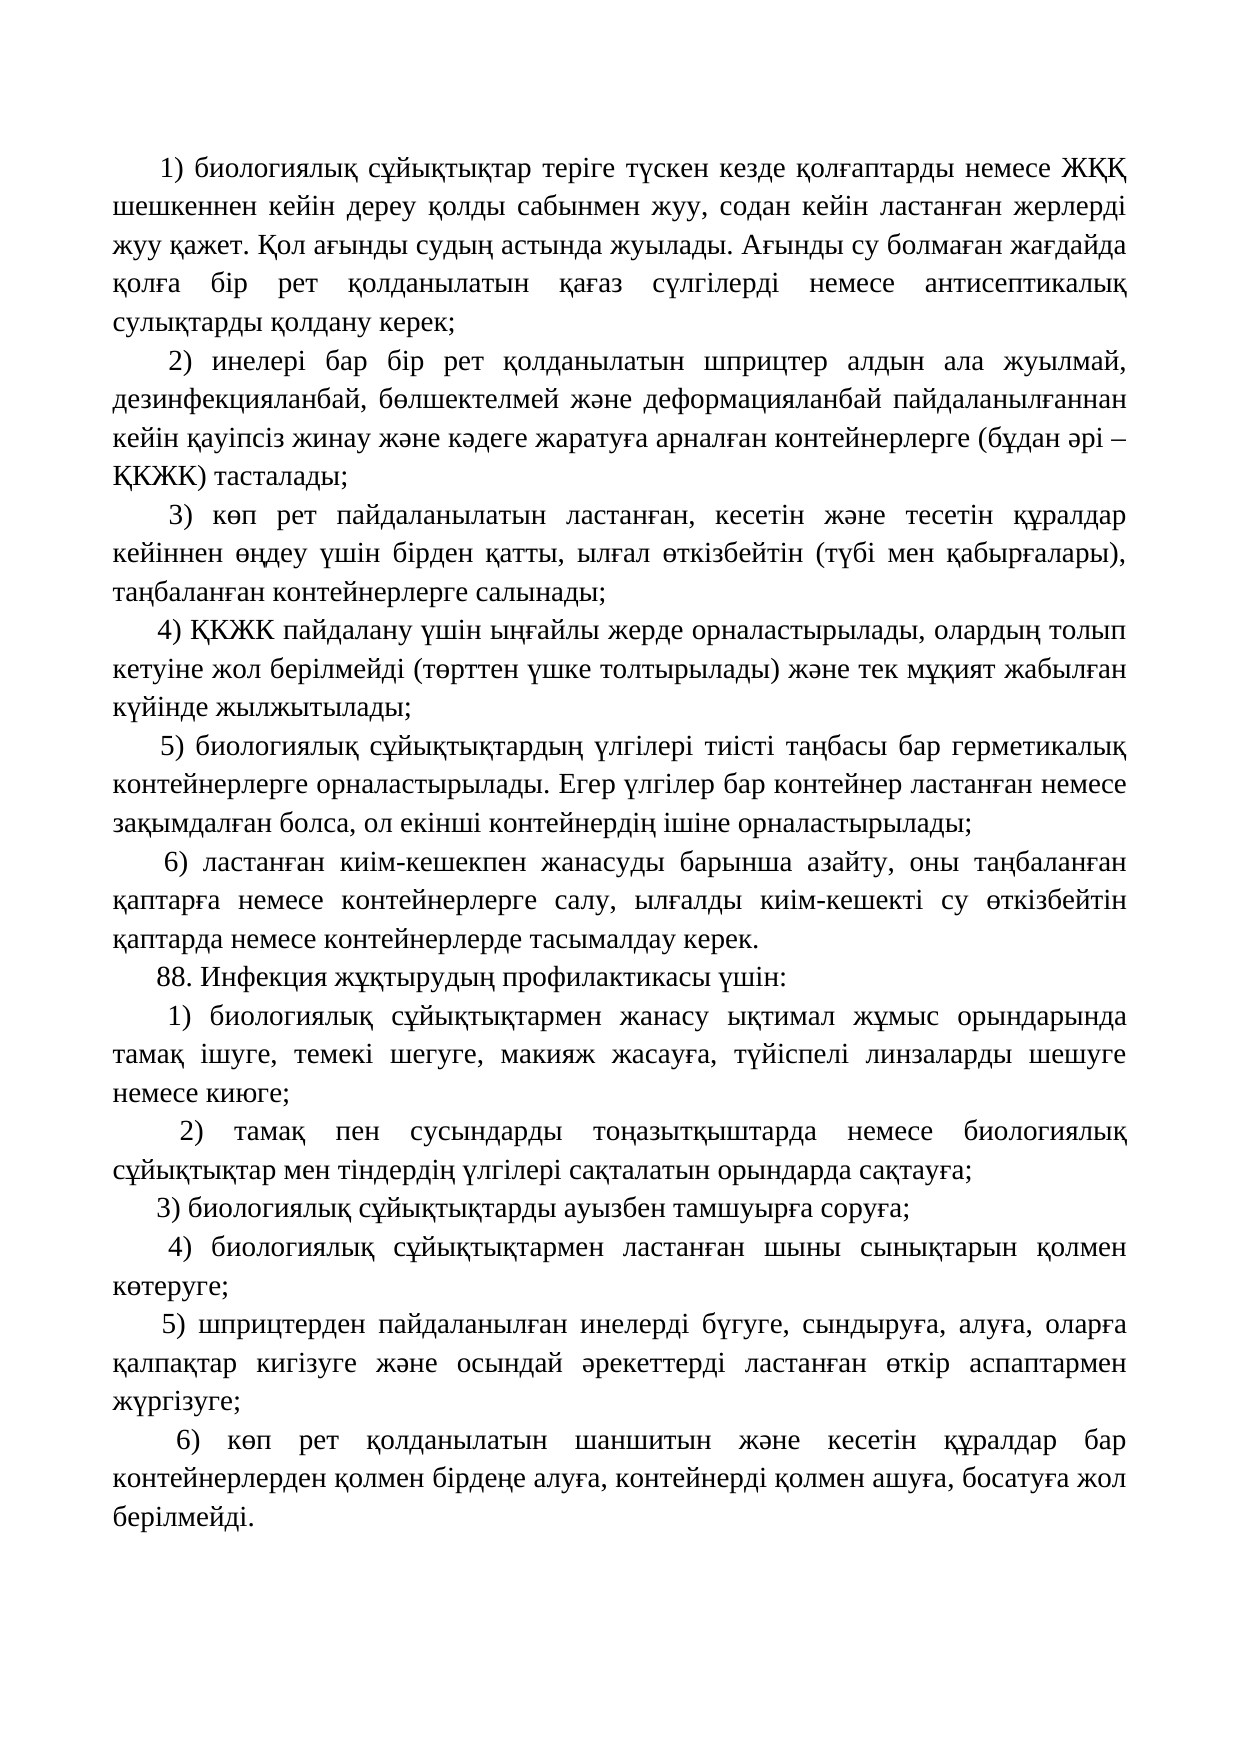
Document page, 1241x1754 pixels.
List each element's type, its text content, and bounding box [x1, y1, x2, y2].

text 5) биологиялық сұйықтықтардың үлгілері тиісті таңбасы бар герметикалық контейнерлерге орналастырылады. Егер үлгілер бар контейнер ластанған немесе зақымдалған болса, ол екінші контейнердің ішіне орналастырылады; [112, 728, 1128, 839]
text 2) инелері бар бір рет қолданылатын шприцтер алдын ала жуылмай, дезинфекцияланбай, бөлшектелмей және деформацияланбай пайдаланылғаннан кейін қауіпсіз жинау және кәдеге жаратуға арналған контейнерлерге (бұдан әрі – ҚКЖК) тасталады; [112, 343, 1128, 492]
text 88. Инфекция жұқтырудың профилактикасы үшін: [112, 959, 1128, 993]
text 3) көп рет пайдаланылатын ластанған, кесетін және тесетін құралдар кейіннен өңдеу үшін бірден қатты, ылғал өткізбейтін (түбі мен қабырғалары), таңбаланған контейнерлерге салынады; [112, 497, 1128, 607]
text 2) тамақ пен сусындарды тоңазытқыштарда немесе биологиялық сұйықтықтар мен тіндердің үлгілері сақталатын орындарда сақтауға; [112, 1113, 1128, 1186]
text 4) ҚКЖК пайдалану үшін ыңғайлы жерде орналастырылады, олардың толып кетуіне жол берілмейді (төрттен үшке толтырылады) және тек мұқият жабылған күйінде жылжытылады; [112, 612, 1128, 723]
text 1) биологиялық сұйықтықтармен жанасу ықтимал жұмыс орындарында тамақ ішуге, темекі шегуге, макияж жасауға, түйіспелі линзаларды шешуге немесе киюге; [112, 998, 1128, 1108]
text 3) биологиялық сұйықтықтарды ауызбен тамшуырға соруға; [112, 1191, 1128, 1224]
text 4) биологиялық сұйықтықтармен ластанған шыны сынықтарын қолмен көтеруге; [112, 1229, 1128, 1301]
text 6) көп рет қолданылатын шаншитын және кесетін құралдар бар контейнерлерден қолмен бірдеңе алуға, контейнерді қолмен ашуға, босатуға жол берілмейді. [112, 1422, 1128, 1532]
text 1) биологиялық сұйықтықтар теріге түскен кезде қолғаптарды немесе ЖҚҚ шешкеннен кейін дереу қолды сабынмен жуу, содан кейін ластанған жерлерді жуу қажет. Қол ағынды судың астында жуылады. Ағынды су болмаған жағдайда қолға бір рет қолданылатын қағаз сүлгілерді немесе антисептикалық сулықтарды қолдану керек; [112, 150, 1128, 338]
text 6) ластанған киім-кешекпен жанасуды барынша азайту, оны таңбаланған қаптарға немесе контейнерлерге салу, ылғалды киім-кешекті су өткізбейтін қаптарда немесе контейнерлерде тасымалдау керек. [112, 844, 1128, 954]
text 5) шприцтерден пайдаланылған инелерді бүгуге, сындыруға, алуға, оларға қалпақтар кигізуге және осындай әрекеттерді ластанған өткір аспаптармен жүргізуге; [112, 1306, 1128, 1417]
